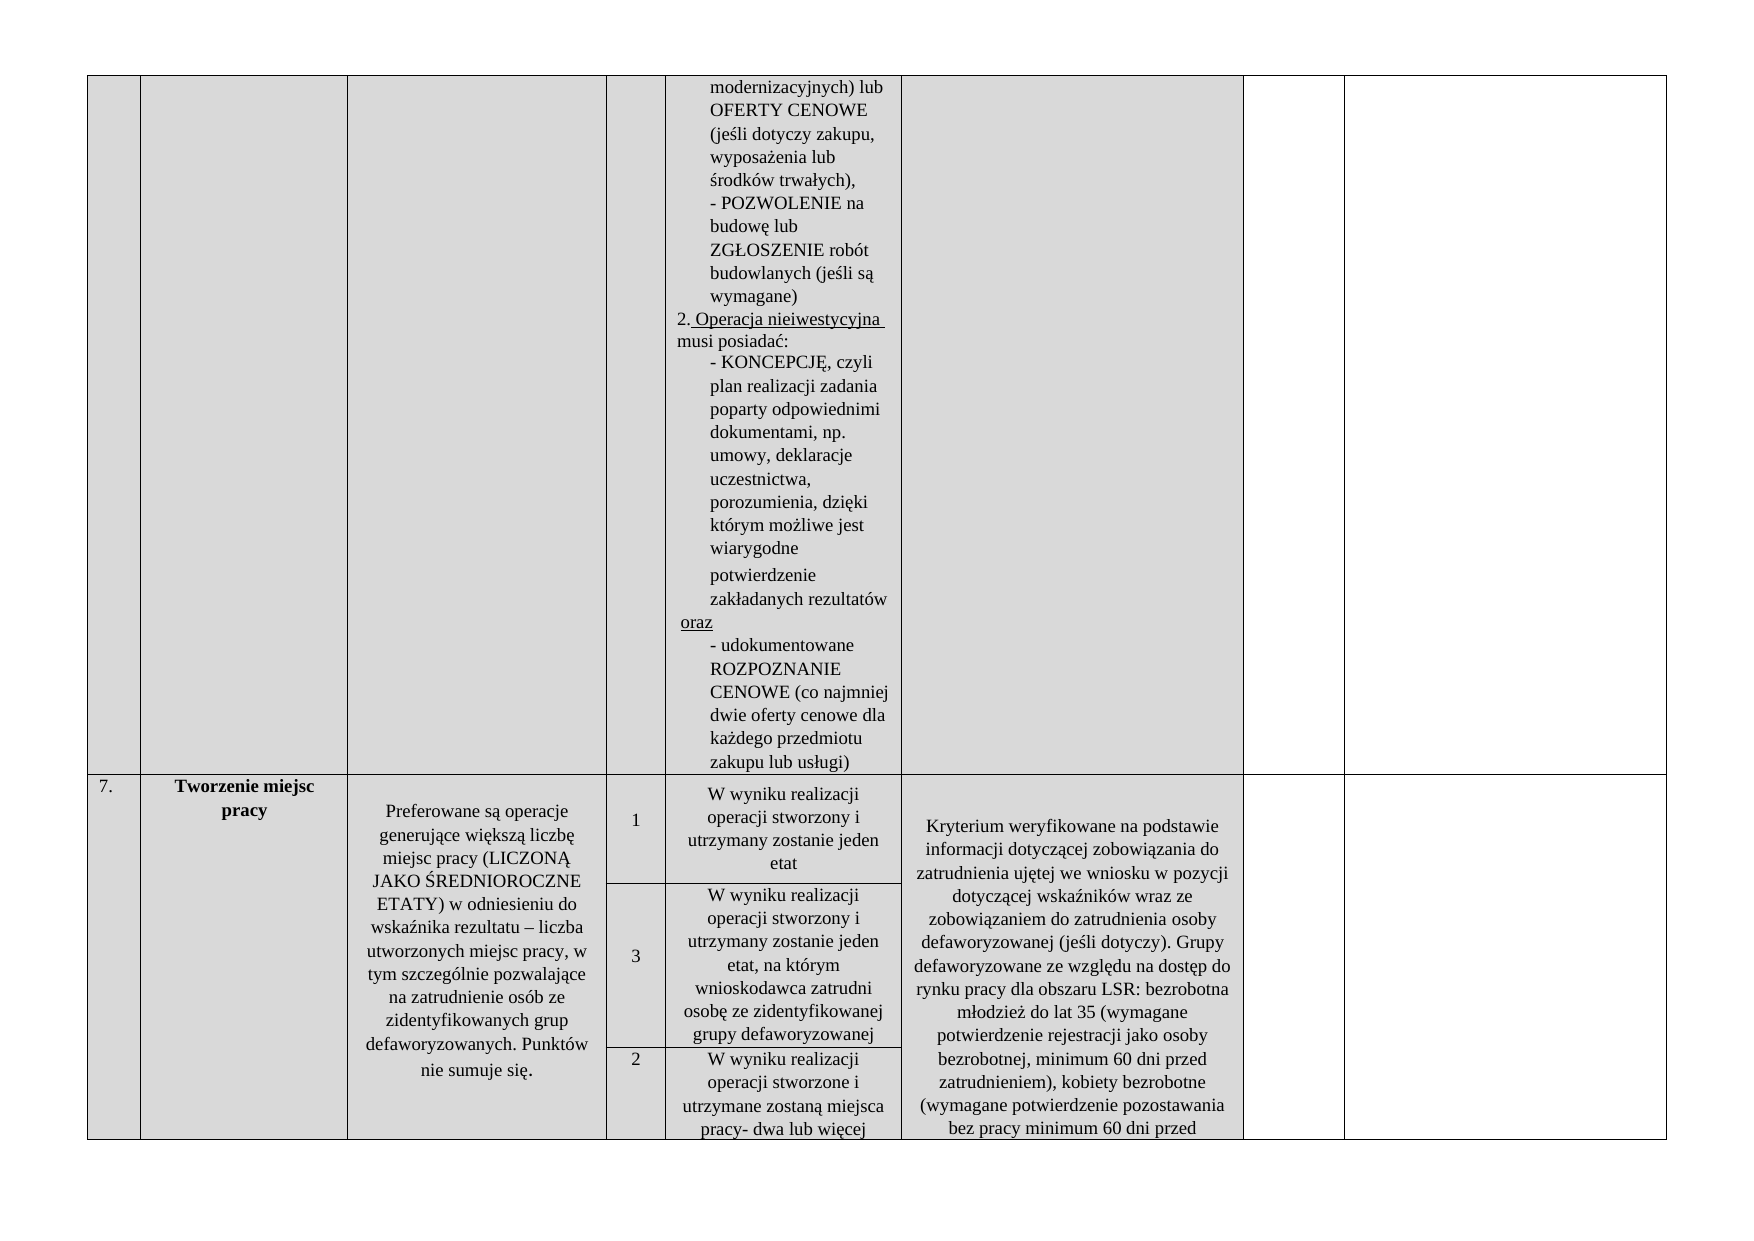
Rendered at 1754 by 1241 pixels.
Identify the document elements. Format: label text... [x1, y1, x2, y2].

table_cell [1244, 775, 1344, 1139]
table_cell 3 [607, 884, 665, 1047]
table_cell W wyniku realizacji operacji stworzony i utrzymany zostanie jeden etat, na którym wnioskodawca zatrudni osobę ze zidentyfikowanej grupy defaworyzowanej [666, 884, 901, 1047]
table_cell 7. [88, 775, 140, 1139]
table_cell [666, 76, 901, 774]
table_cell [1345, 775, 1666, 1139]
table_cell Tworzenie miejsc pracy [141, 775, 347, 1139]
table_cell W wyniku realizacji operacji stworzony i utrzymany zostanie jeden etat [666, 775, 901, 883]
table_cell 5 [607, 76, 665, 774]
table_cell Kryterium weryfikowane na podstawie informacji dotyczącej zobowiązania do zatrudnienia ujętej we wniosku w pozycji dotyczącej wskaźników wraz ze zobowiązaniem do zatrudnienia osoby defaworyzowanej (jeśli dotyczy). Grupy defaworyzowane ze względu na dostęp do rynku pracy dla obszaru LSR: bezrobotna młodzież do lat 35 (wymagane potwierdzenie rejestracji jako osoby bezrobotnej, minimum 60 dni przed zatrudnieniem), kobiety bezrobotne (wymagane potwierdzenie pozostawania bez pracy minimum 60 dni przed zatrudnieniem), osoby niepełnosprawne (wymagany dokument potwierdzający niepełnosprawność). Dokumenty potwierdzające wywiązanie się ze zobowiązania zatrudnienia osoby defaworyzowanej należy dostarczyć do LGD na etapie monitorowania projektu (Kryterium dotyczy naborów ogłaszanych w zakresie rozwoju przedsiębiorczości na obszarach wiejskich). [902, 775, 1243, 1139]
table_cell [666, 1048, 901, 1139]
table_cell 1 [607, 775, 665, 883]
table_cell 2 [607, 1048, 665, 1139]
table_cell Preferowane są operacje generujące większą liczbę miejsc pracy (LICZONĄ JAKO ŚREDNIOROCZNE ETATY) w odniesieniu do wskaźnika rezultatu – liczba utworzonych miejsc pracy, w tym szczególnie pozwalające na zatrudnienie osób ze zidentyfikowanych grup defaworyzowanych. Punktów nie sumuje się. [348, 775, 606, 1139]
